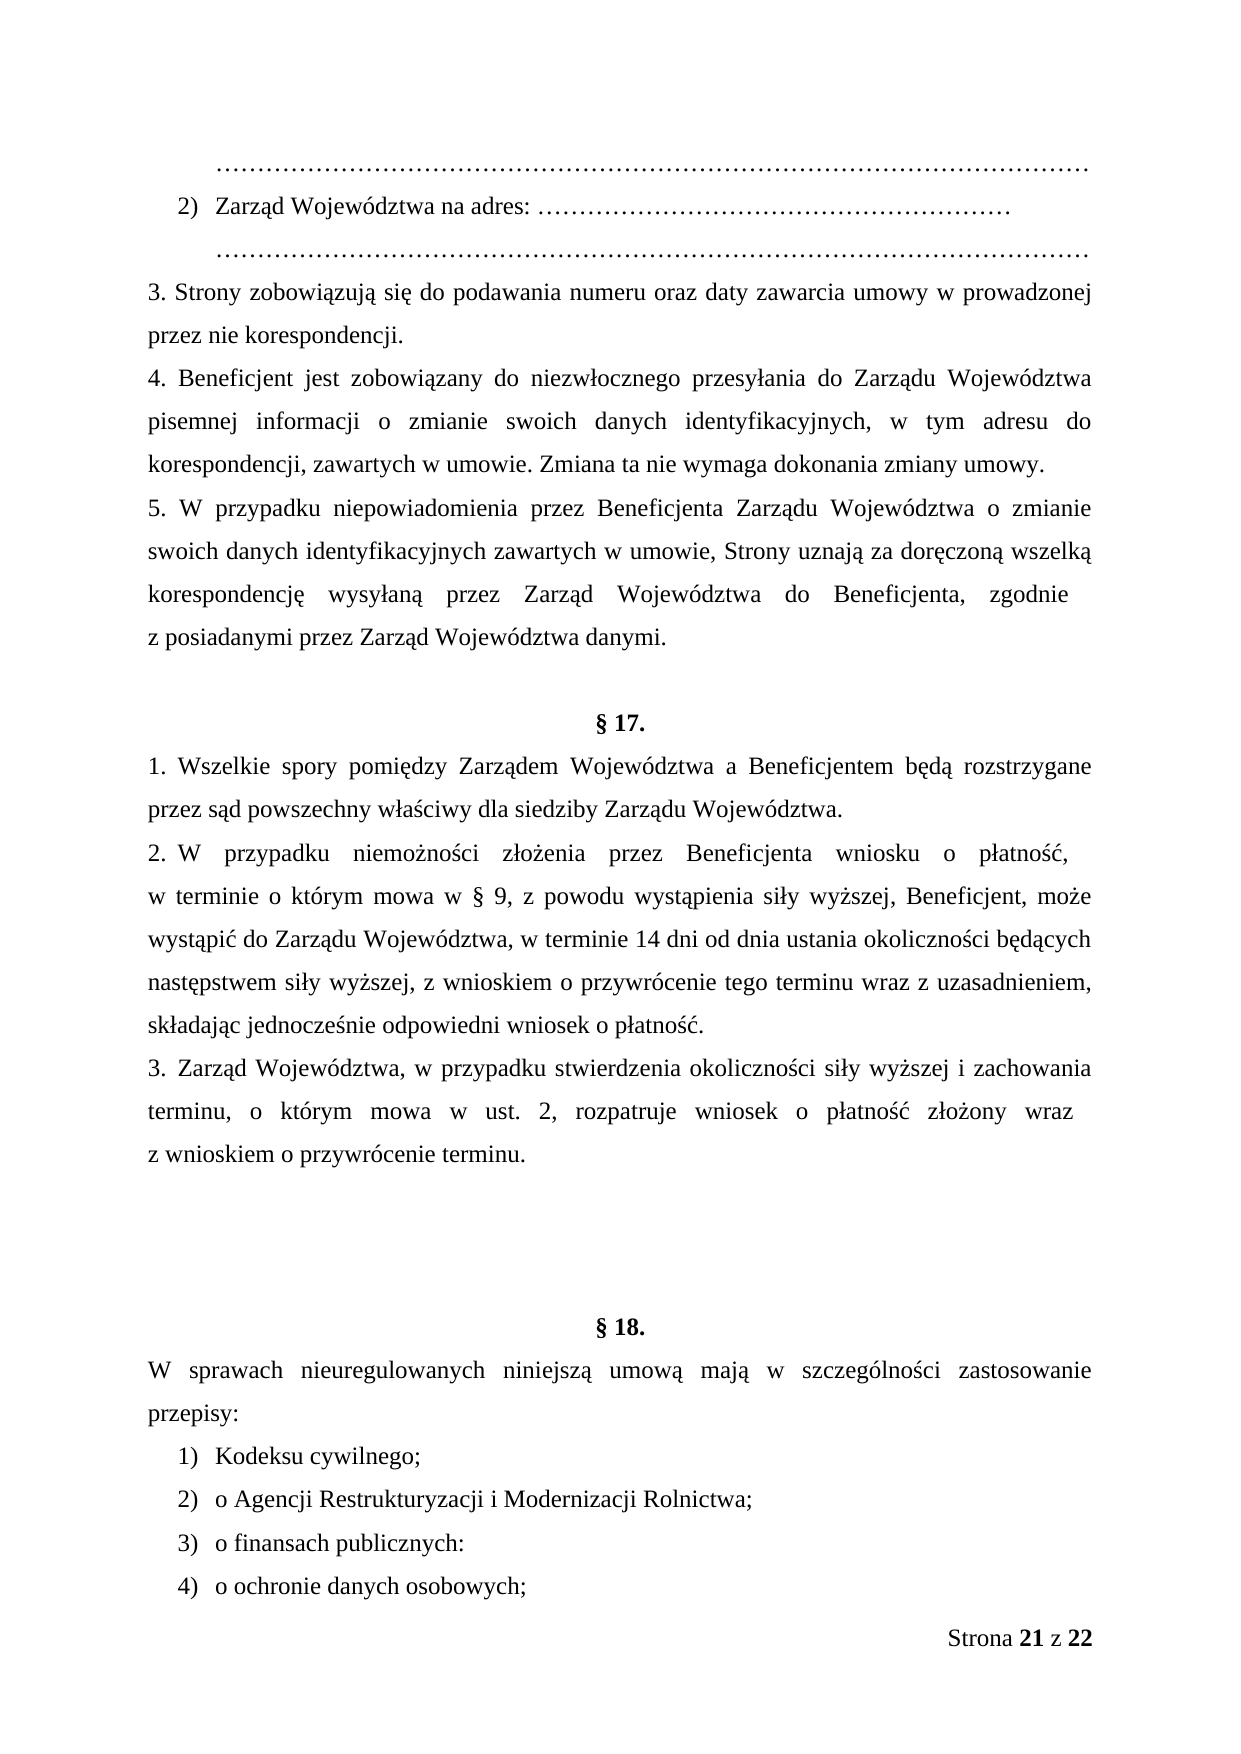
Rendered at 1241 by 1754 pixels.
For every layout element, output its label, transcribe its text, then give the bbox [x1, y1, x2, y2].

list o Agencji Restrukturyzacji i Modernizacji Rolnictwa; [177, 1484, 1093, 1513]
text 3. Zarząd Województwa, w przypadku stwierdzenia okoliczności siły wyższej i zachowania terminu, o którym mowa w ust. 2, rozpatruje wniosek o płatność złożony wraz z wnioskiem o przywrócenie terminu. [148, 1053, 1093, 1168]
text 2. W przypadku niemożności złożenia przez Beneficjenta wniosku o płatność, w terminie o którym mowa w § 9, z powodu wystąpienia siły wyższej, Beneficjent, może wystąpić do Zarządu Województwa, w terminie 14 dni od dnia ustania okoliczności będących następstwem siły wyższej, z wnioskiem o przywrócenie tego terminu wraz z uzasadnieniem, składając jednocześnie odpowiedni wniosek o płatność. [148, 838, 1093, 1039]
list o finansach publicznych: [177, 1528, 1093, 1556]
list Kodeksu cywilnego; [177, 1441, 1093, 1470]
text § 17. [148, 708, 1093, 737]
text 5. W przypadku niepowiadomienia przez Beneficjenta Zarządu Województwa o zmianie swoich danych identyfikacyjnych zawartych w umowie, Strony uznają za doręczoną wszelką korespondencję wysyłaną przez Zarząd Województwa do Beneficjenta, zgodnie z posiadanymi przez Zarząd Województwa danymi. [148, 493, 1093, 651]
text 1. Wszelkie spory pomiędzy Zarządem Województwa a Beneficjentem będą rozstrzygane przez sąd powszechny właściwy dla siedziby Zarządu Województwa. [148, 751, 1093, 823]
list …………………………………………………………………………………………… [215, 234, 1093, 263]
list o ochronie danych osobowych; [177, 1571, 1093, 1599]
text 4. Beneficjent jest zobowiązany do niezwłocznego przesyłania do Zarządu Województwa pisemnej informacji o zmianie swoich danych identyfikacyjnych, w tym adresu do korespondencji, zawartych w umowie. Zmiana ta nie wymaga dokonania zmiany umowy. [148, 363, 1093, 478]
text 3. Strony zobowiązują się do podawania numeru oraz daty zawarcia umowy w prowadzonej przez nie korespondencji. [148, 277, 1093, 349]
list …………………………………………………………………………………………… [215, 148, 1093, 176]
text W sprawach nieuregulowanych niniejszą umową mają w szczególności zastosowanie przepisy: [148, 1355, 1093, 1427]
list Zarząd Województwa na adres: ………………………………………………… [177, 191, 1093, 219]
text § 18. [148, 1312, 1093, 1341]
